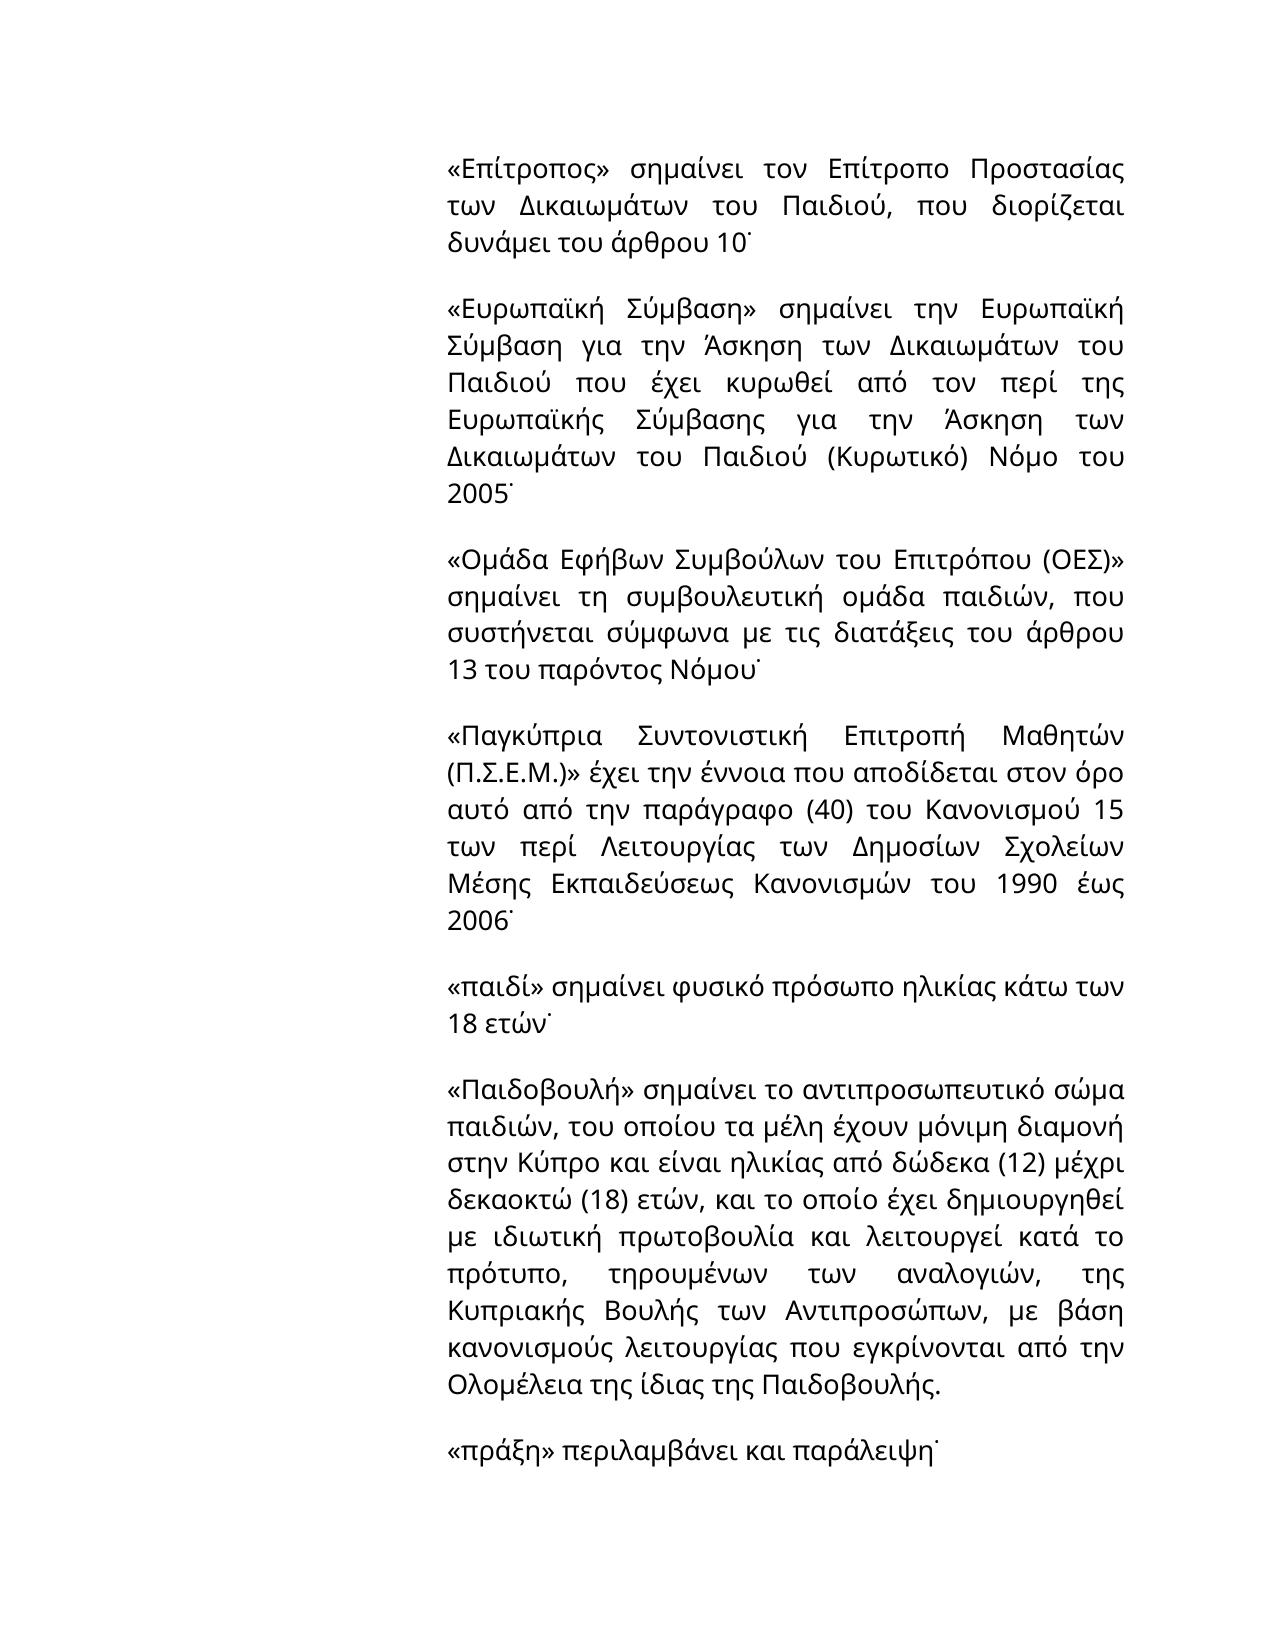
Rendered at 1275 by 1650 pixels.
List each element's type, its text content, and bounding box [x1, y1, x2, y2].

text «Ευρωπαϊκή Σύμβαση» σημαίνει την Ευρωπαϊκή Σύμβαση για την Άσκηση των Δικαιωμάτων του Παιδιού που έχει κυρωθεί από τον περί της Ευρωπαϊκής Σύμβασης για την Άσκηση των Δικαιωμάτων του Παιδιού (Κυρωτικό) Νόμο του 2005˙ [447, 290, 1125, 511]
text «πράξη» περιλαμβάνει και παράλειψη˙ [447, 1431, 1125, 1468]
text «Επίτροπος» σημαίνει τον Επίτροπο Προστασίας των Δικαιωμάτων του Παιδιού, που διορίζεται δυνάμει του άρθρου 10˙ [447, 150, 1125, 261]
text «Παγκύπρια Συντονιστική Επιτροπή Μαθητών (Π.Σ.Ε.Μ.)» έχει την έννοια που αποδίδεται στον όρο αυτό από την παράγραφο (40) του Κανονισμού 15 των περί Λειτουργίας των Δημοσίων Σχολείων Μέσης Εκπαιδεύσεως Κανονισμών του 1990 έως 2006˙ [447, 717, 1125, 938]
text «Παιδοβουλή» σημαίνει το αντιπροσωπευτικό σώμα παιδιών, του οποίου τα μέλη έχουν μόνιμη διαμονή στην Κύπρο και είναι ηλικίας από δώδεκα (12) μέχρι δεκαοκτώ (18) ετών, και το οποίο έχει δημιουργηθεί με ιδιωτική πρωτοβουλία και λειτουργεί κατά το πρότυπο, τηρουμένων των αναλογιών, της Κυπριακής Βουλής των Αντιπροσώπων, με βάση κανονισμούς λειτουργίας που εγκρίνονται από την Ολομέλεια της ίδιας της Παιδοβουλής. [447, 1070, 1125, 1402]
text «παιδί» σημαίνει φυσικό πρόσωπο ηλικίας κάτω των 18 ετών˙ [447, 967, 1125, 1041]
text «Ομάδα Εφήβων Συμβούλων του Επιτρόπου (ΟΕΣ)» σημαίνει τη συμβουλευτική ομάδα παιδιών, που συστήνεται σύμφωνα με τις διατάξεις του άρθρου 13 του παρόντος Νόμου˙ [447, 540, 1125, 688]
